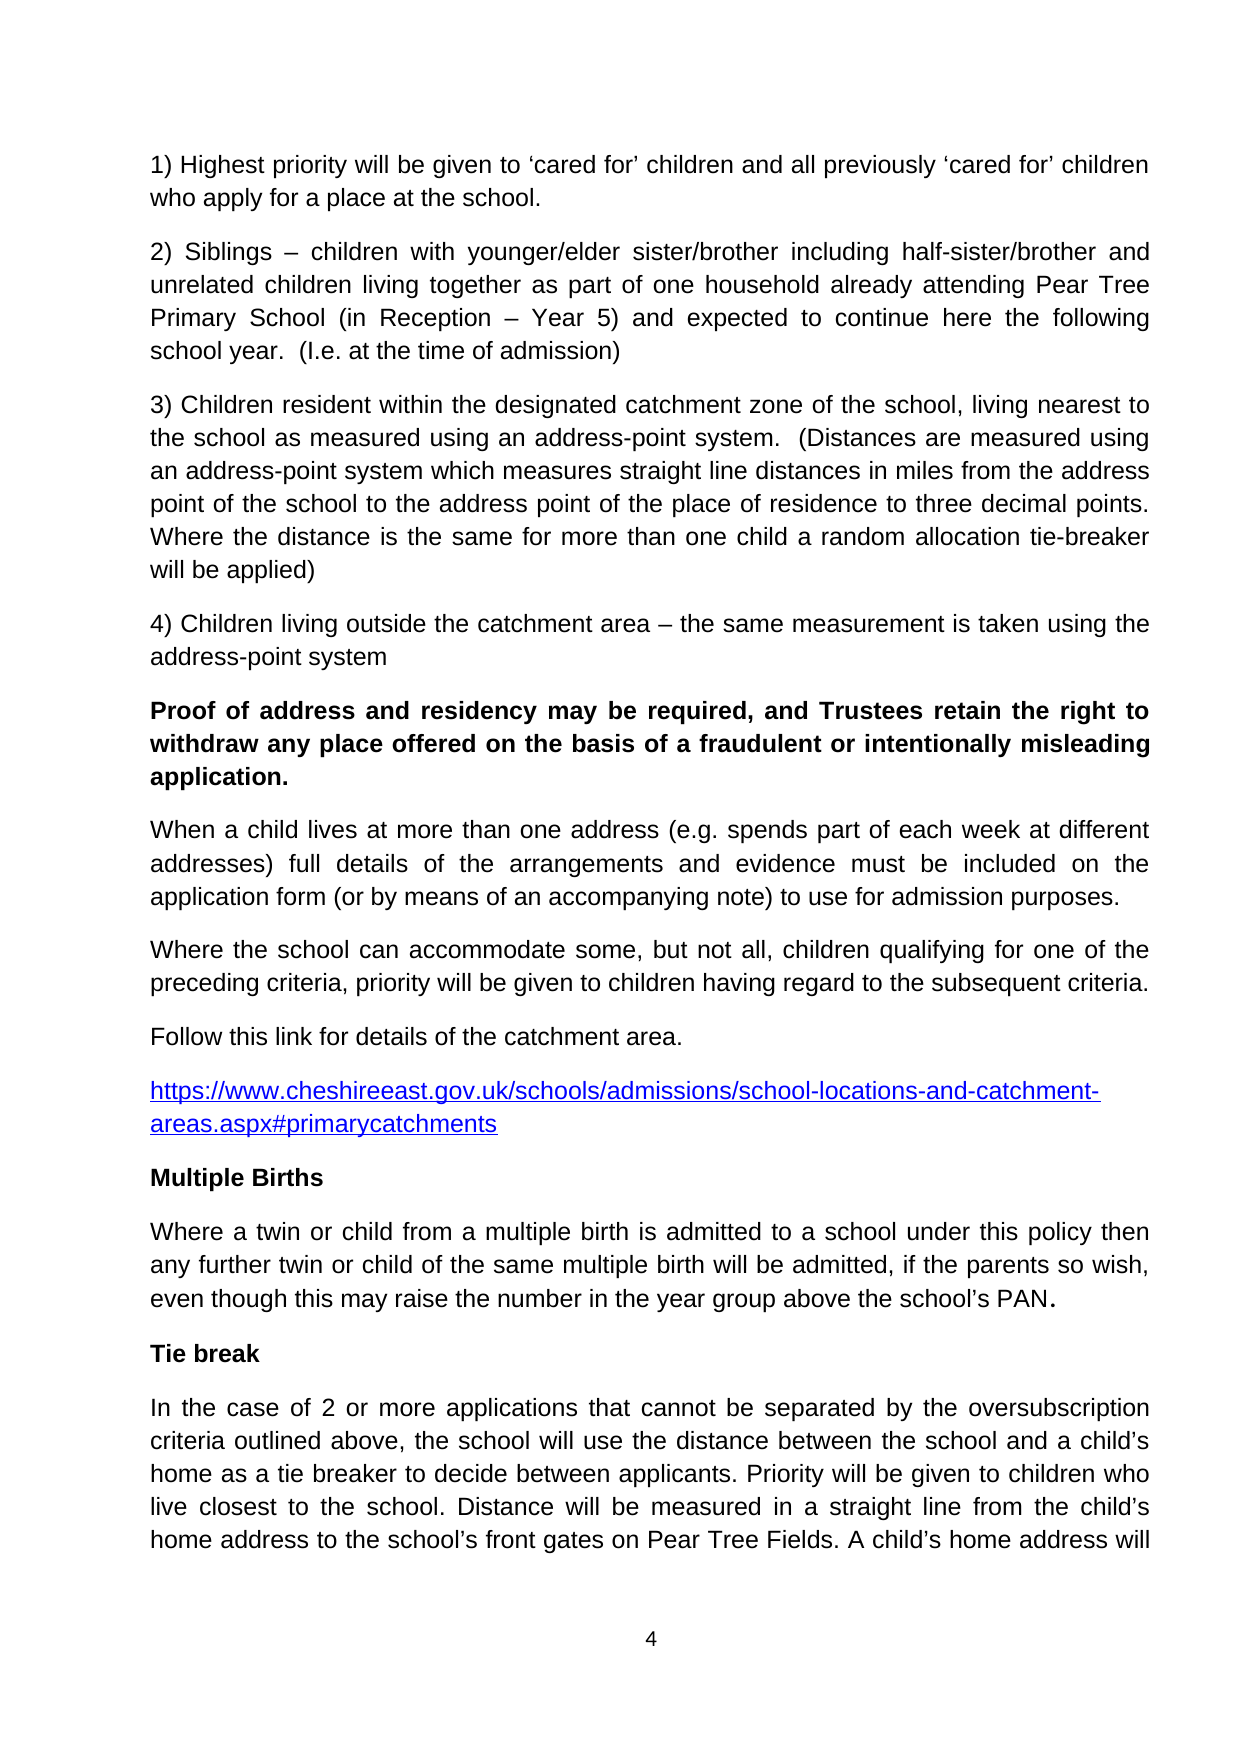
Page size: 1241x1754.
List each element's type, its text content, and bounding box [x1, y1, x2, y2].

text Multiple Births [150, 1163, 1152, 1192]
text 4) Children living outside the catchment area – the same measurement is taken using the address-point system [150, 609, 1152, 671]
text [150, 1393, 1152, 1554]
text 1) Highest priority will be given to ‘cared for’ children and all previously ‘cared for’ children who apply for a place at the school. [150, 150, 1152, 212]
text https://www.cheshireeast.gov.uk/schools/admissions/school-locations-and-catchment-areas.aspx#primarycatchments [150, 1076, 1152, 1138]
text 2) Siblings – children with younger/elder sister/brother including half-sister/brother and unrelated children living together as part of one household already attending Pear Tree Primary School (in Reception – Year 5) and expected to continue here the following school year. (I.e. at the time of admission) [150, 237, 1152, 365]
text Where the school can accommodate some, but not all, children qualifying for one of the preceding criteria, priority will be given to children having regard to the subsequent criteria. [150, 935, 1152, 997]
text When a child lives at more than one address (e.g. spends part of each week at different addresses) full details of the arrangements and evidence must be included on the application form (or by means of an accompanying note) to use for admission purposes. [150, 816, 1152, 910]
text Proof of address and residency may be required, and Trustees retain the right to withdraw any place offered on the basis of a fraudulent or intentionally misleading application. [150, 696, 1152, 790]
text Where a twin or child from a multiple birth is admitted to a school under this policy then any further twin or child of the same multiple birth will be admitted, if the parents so wish, even though this may raise the number in the year group above the school’s PAN. [150, 1217, 1152, 1314]
text Tie break [150, 1339, 1152, 1368]
text 3) Children resident within the designated catchment zone of the school, living nearest to the school as measured using an address-point system. (Distances are measured using an address-point system which measures straight line distances in miles from the address point of the school to the address point of the place of residence to three decimal points. Where the distance is the same for more than one child a random allocation tie-breaker will be applied) [150, 390, 1152, 584]
text Follow this link for details of the catchment area. [150, 1022, 1152, 1051]
